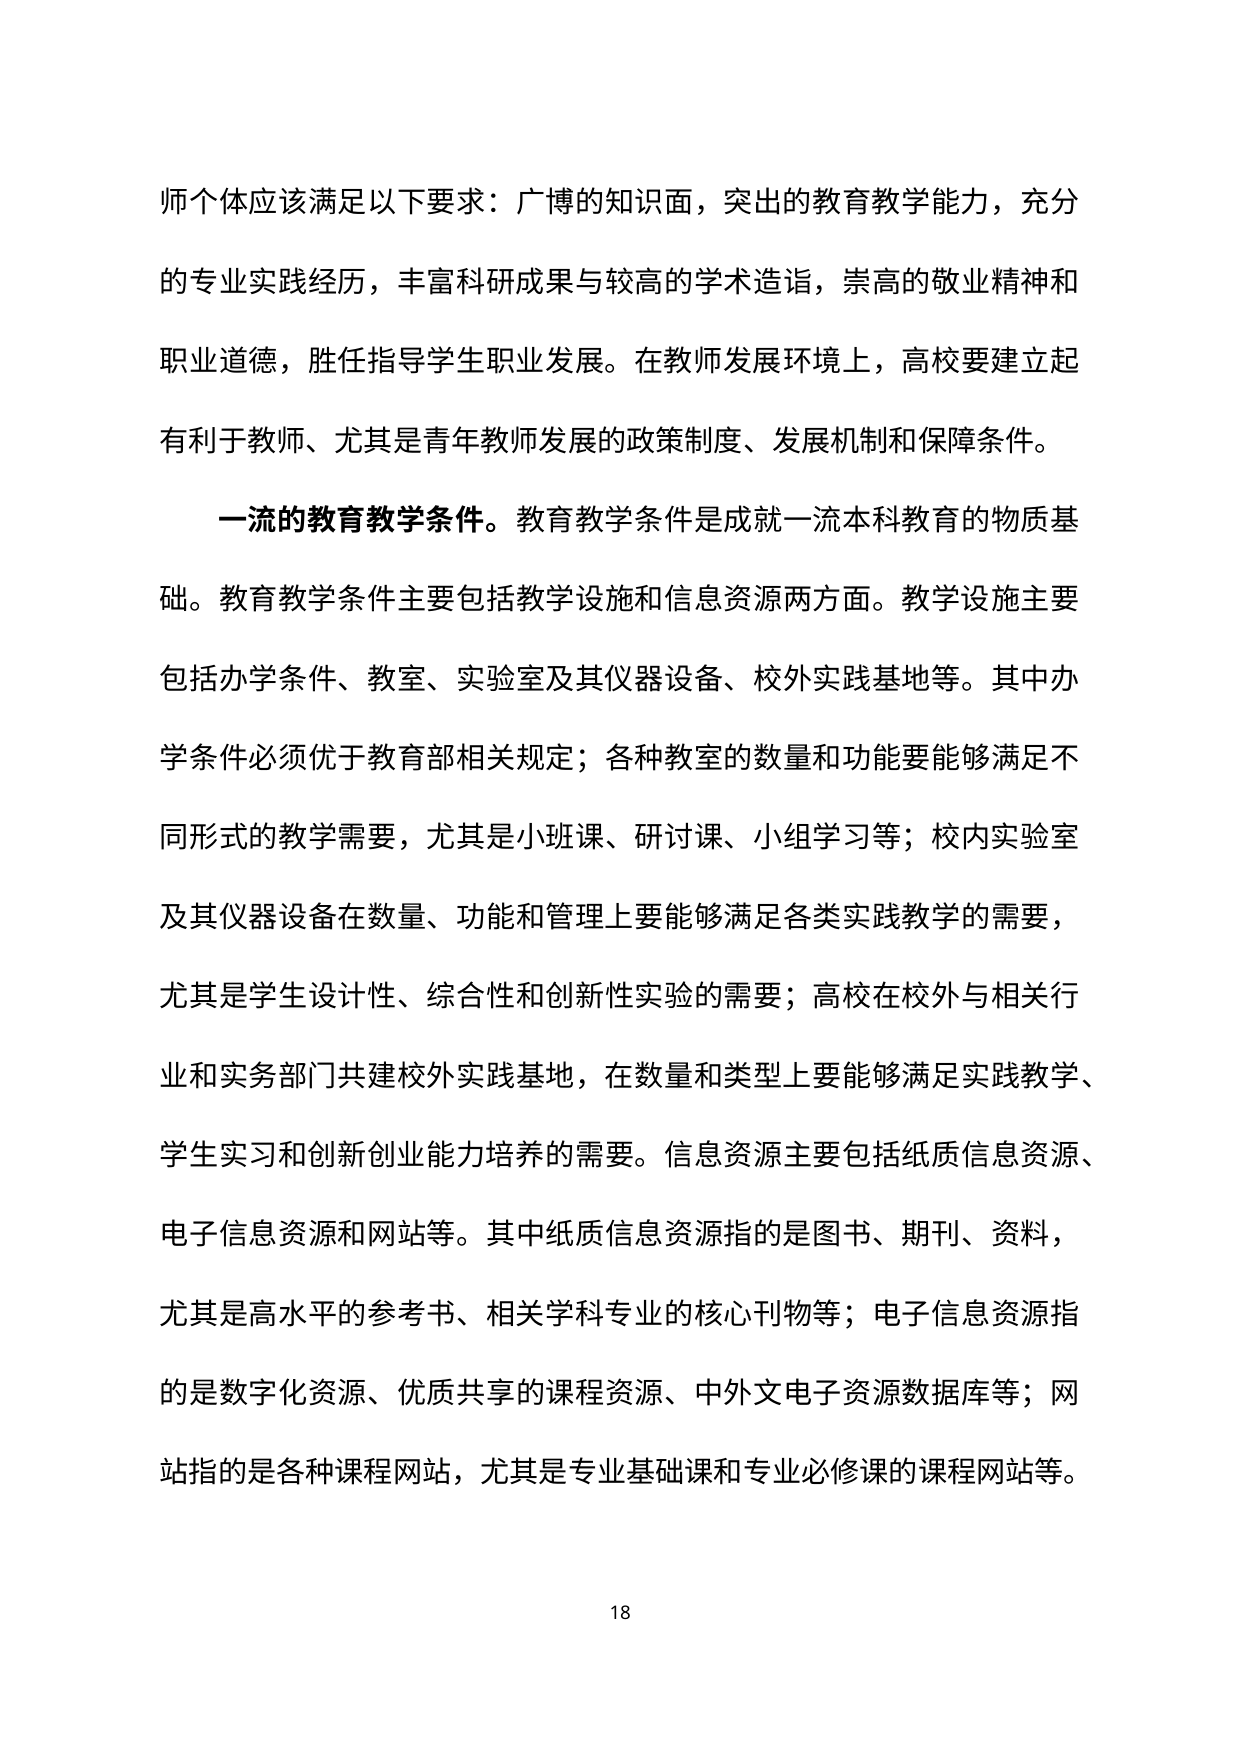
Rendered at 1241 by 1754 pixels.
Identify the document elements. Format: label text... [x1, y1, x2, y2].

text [159, 160, 1081, 478]
text 一流的教育教学条件。教育教学条件是成就一流本科教育的物质基础。教育教学条件主要包括教学设施和信息资源两方面。教学设施主要包括办学条件、教室、实验室及其仪器设备、校外实践基地等。其中办学条件必须优于教育部相关规定；各种教室的数量和功能要能够满足不同形式的教学需要，尤其是小班课、研讨课、小组学习等；校内实验室及其仪器设备在数量、功能和管理上要能够满足各类实践教学的需要，尤其是学生设计性、综合性和创新性实验的需要；高校在校外与相关行业和实务部门共建校外实践基地，在数量和类型上要能够满足实践教学、学生实习和创新创业能力培养的需要。信息资源主要包括纸质信息资源、电子信息资源和网站等。其中纸质信息资源指的是图书、期刊、资料，尤其是高水平的参考书、相关学科专业的核心刊物等；电子信息资源指的是数字化资源、优质共享的课程资源、中外文电子资源数据库等；网站指的是各种课程网站，尤其是专业基础课和专业必修课的课程网站等。 [159, 478, 1081, 1510]
